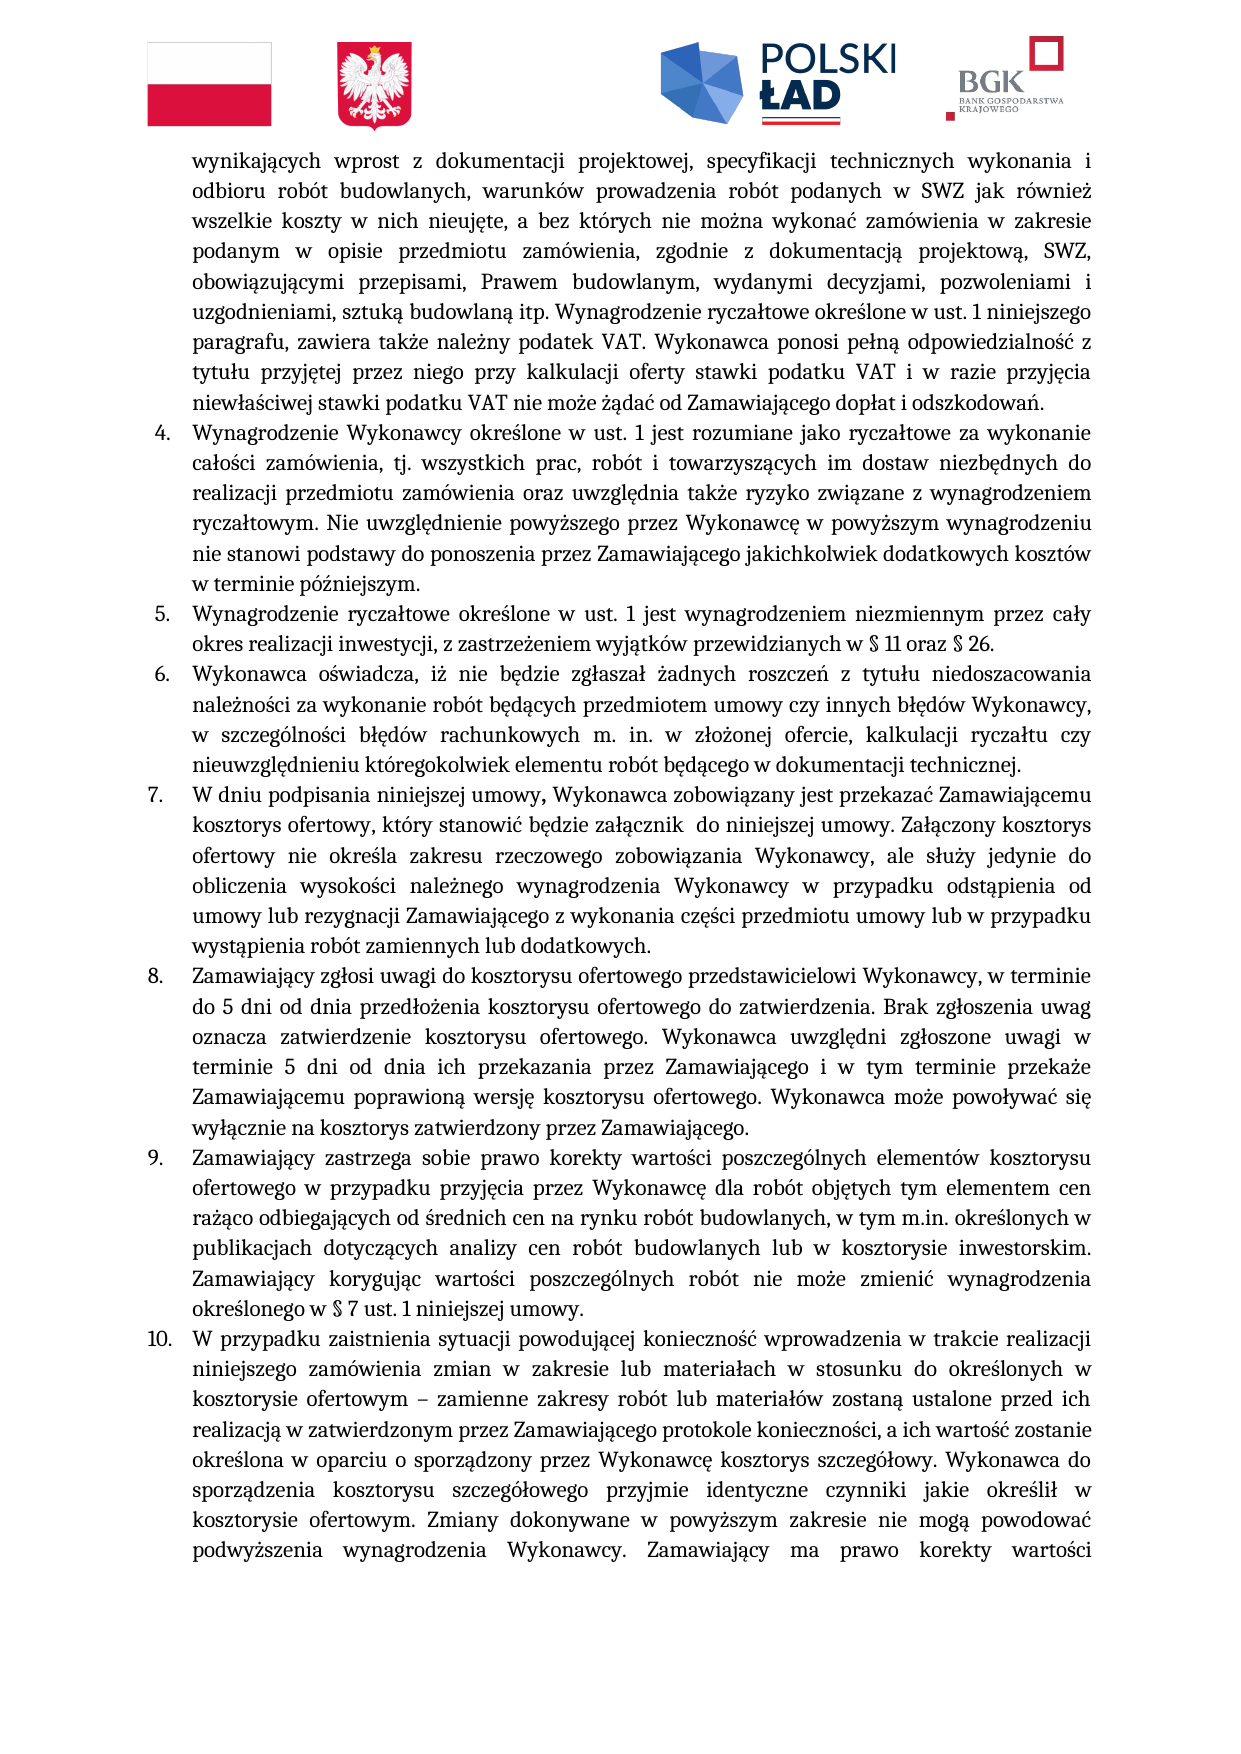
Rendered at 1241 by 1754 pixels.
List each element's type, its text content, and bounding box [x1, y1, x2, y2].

list Zamawiający zastrzega sobie prawo korekty wartości poszczególnych elementów kosztorysu ofertowego w przypadku przyjęcia przez Wykonawcę dla robót objętych tym elementem cen rażąco odbiegających od średnich cen na rynku robót budowlanych, w tym m.in. określonych w publikacjach dotyczących analizy cen robót budowlanych lub w kosztorysie inwestorskim. Zamawiający korygując wartości poszczególnych robót nie może zmienić wynagrodzenia określonego w § 7 ust. 1 niniejszej umowy. [148, 1144, 1093, 1322]
list Zamawiający zgłosi uwagi do kosztorysu ofertowego przedstawicielowi Wykonawcy, w terminie do 5 dni od dnia przedłożenia kosztorysu ofertowego do zatwierdzenia. Brak zgłoszenia uwag oznacza zatwierdzenie kosztorysu ofertowego. Wykonawca uwzględni zgłoszone uwagi w terminie 5 dni od dnia ich przekazania przez Zamawiającego i w tym terminie przekaże Zamawiającemu poprawioną wersję kosztorysu ofertowego. Wykonawca może powoływać się wyłącznie na kosztorys zatwierdzony przez Zamawiającego. [148, 963, 1093, 1141]
picture [660, 42, 896, 125]
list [154, 148, 1093, 416]
list Wykonawca oświadcza, iż nie będzie zgłaszał żadnych roszczeń z tytułu niedoszacowania należności za wykonanie robót będących przedmiotem umowy czy innych błędów Wykonawcy, w szczególności błędów rachunkowych m. in. w złożonej ofercie, kalkulacji ryczałtu czy nieuwzględnieniu któregokolwiek elementu robót będącego w dokumentacji technicznej. [154, 661, 1093, 778]
list Wynagrodzenie ryczałtowe określone w ust. 1 jest wynagrodzeniem niezmiennym przez cały okres realizacji inwestycji, z zastrzeżeniem wyjątków przewidzianych w § 11 oraz § 26. [154, 601, 1093, 657]
list Wynagrodzenie Wykonawcy określone w ust. 1 jest rozumiane jako ryczałtowe za wykonanie całości zamówienia, tj. wszystkich prac, robót i towarzyszących im dostaw niezbędnych do realizacji przedmiotu zamówienia oraz uwzględnia także ryzyko związane z wynagrodzeniem ryczałtowym. Nie uwzględnienie powyższego przez Wykonawcę w powyższym wynagrodzeniu nie stanowi podstawy do ponoszenia przez Zamawiającego jakichkolwiek dodatkowych kosztów w terminie późniejszym. [154, 419, 1093, 597]
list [148, 1326, 1093, 1563]
picture [147, 42, 412, 131]
list W dniu podpisania niniejszej umowy, Wykonawca zobowiązany jest przekazać Zamawiającemu kosztorys ofertowy, który stanowić będzie załącznik do niniejszej umowy. Załączony kosztorys ofertowy nie określa zakresu rzeczowego zobowiązania Wykonawcy, ale służy jedynie do obliczenia wysokości należnego wynagrodzenia Wykonawcy w przypadku odstąpienia od umowy lub rezygnacji Zamawiającego z wykonania części przedmiotu umowy lub w przypadku wystąpienia robót zamiennych lub dodatkowych. [148, 782, 1093, 959]
picture [915, 31, 1093, 125]
